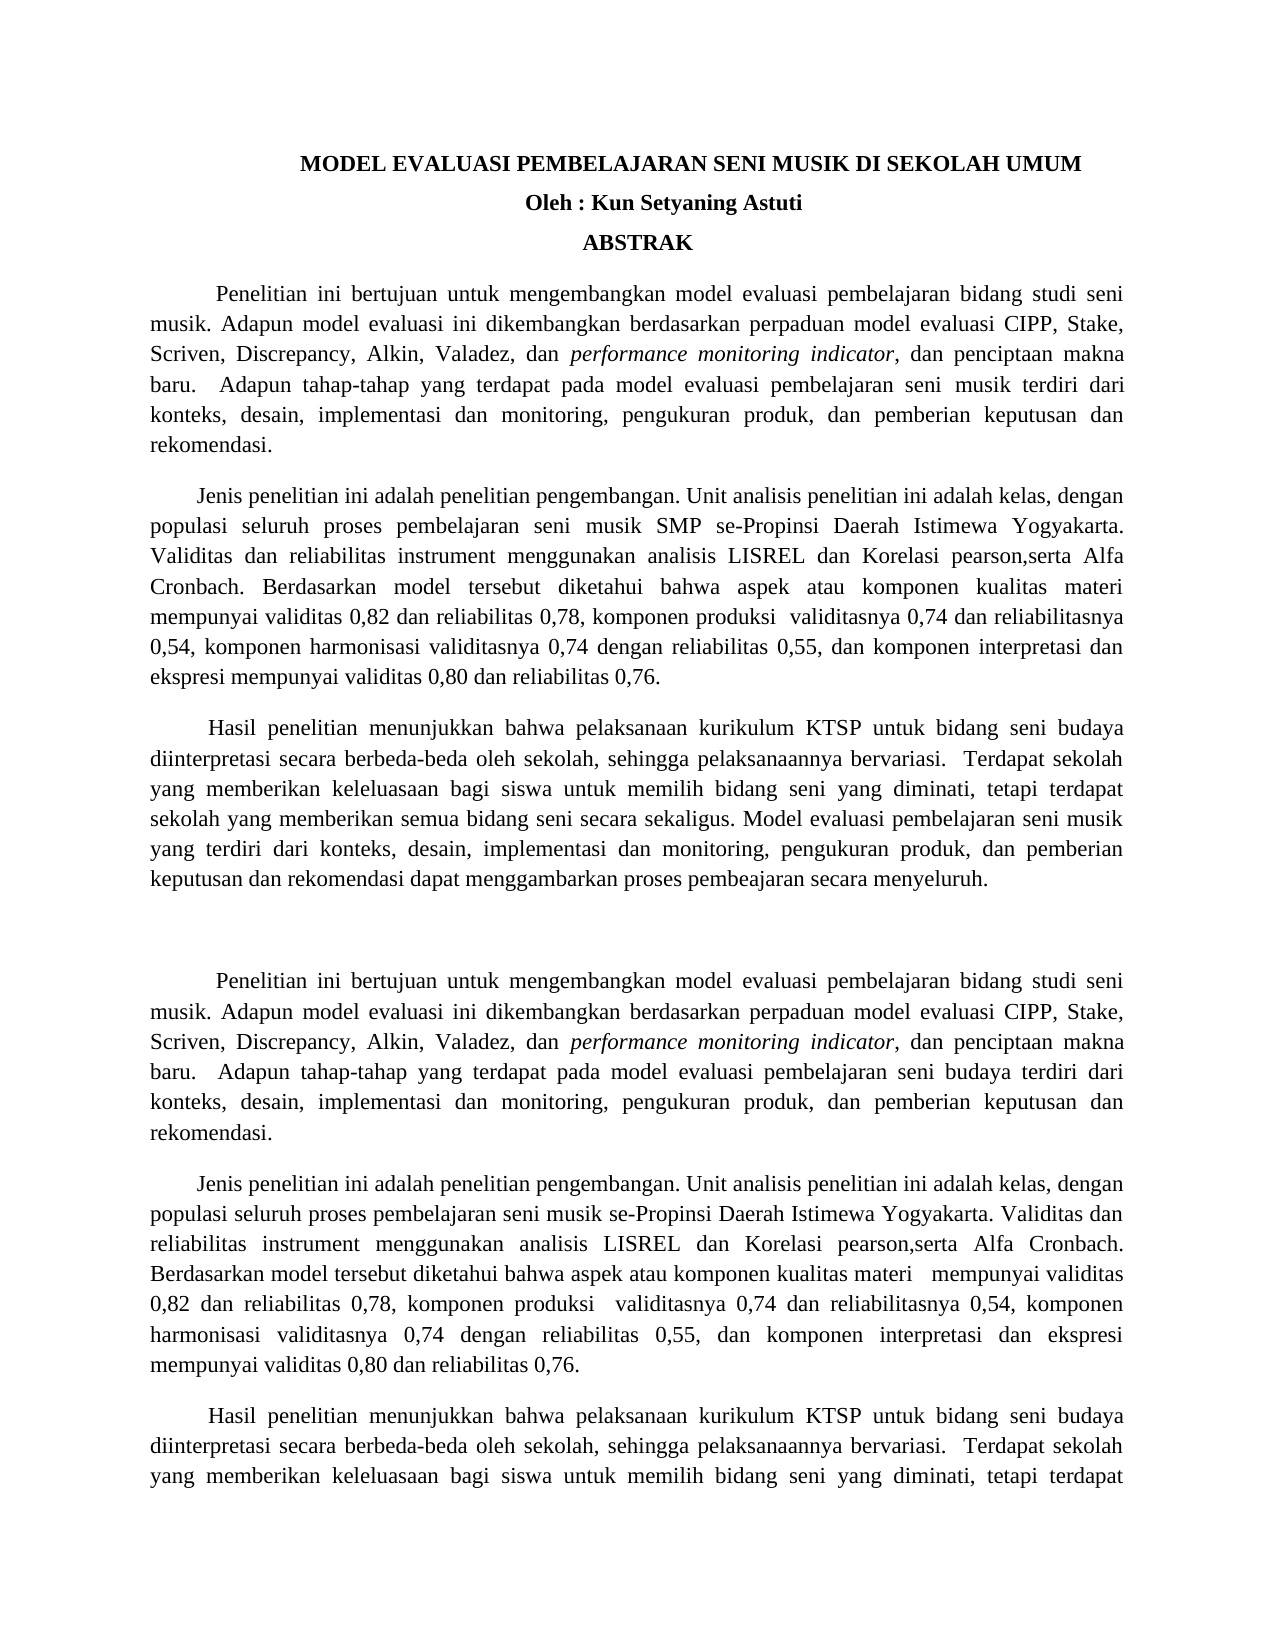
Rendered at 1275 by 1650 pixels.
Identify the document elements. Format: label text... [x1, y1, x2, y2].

text Oleh : Kun Setyaning Astuti [450, 189, 1125, 216]
text Jenis penelitian ini adalah penelitian pengembangan. Unit analisis penelitian ini adalah kelas, dengan populasi seluruh proses pembelajaran seni musik SMP se-Propinsi Daerah Istimewa Yogyakarta. Validitas dan reliabilitas instrument menggunakan analisis LISREL dan Korelasi pearson,serta Alfa Cronbach. Berdasarkan model tersebut diketahui bahwa aspek atau komponen kualitas materi mempunyai validitas 0,82 dan reliabilitas 0,78, komponen produksi validitasnya 0,74 dan reliabilitasnya 0,54, komponen harmonisasi validitasnya 0,74 dengan reliabilitas 0,55, dan komponen interpretasi dan ekspresi mempunyai validitas 0,80 dan reliabilitas 0,76. [150, 482, 1125, 690]
text Penelitian ini bertujuan untuk mengembangkan model evaluasi pembelajaran bidang studi seni musik. Adapun model evaluasi ini dikembangkan berdasarkan perpaduan model evaluasi CIPP, Stake, Scriven, Discrepancy, Alkin, Valadez, dan performance monitoring indicator, dan penciptaan makna baru. Adapun tahap-tahap yang terdapat pada model evaluasi pembelajaran seni budaya terdiri dari konteks, desain, implementasi dan monitoring, pengukuran produk, dan pemberian keputusan dan rekomendasi. [150, 967, 1125, 1145]
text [150, 1402, 1125, 1489]
text MODEL EVALUASI PEMBELAJARAN SENI MUSIK DI SEKOLAH UMUM [225, 150, 1125, 176]
text ABSTRAK [150, 229, 1125, 255]
text Penelitian ini bertujuan untuk mengembangkan model evaluasi pembelajaran bidang studi seni musik. Adapun model evaluasi ini dikembangkan berdasarkan perpaduan model evaluasi CIPP, Stake, Scriven, Discrepancy, Alkin, Valadez, dan performance monitoring indicator, dan penciptaan makna baru. Adapun tahap-tahap yang terdapat pada model evaluasi pembelajaran seni musik terdiri dari konteks, desain, implementasi dan monitoring, pengukuran produk, dan pemberian keputusan dan rekomendasi. [150, 280, 1125, 457]
text Jenis penelitian ini adalah penelitian pengembangan. Unit analisis penelitian ini adalah kelas, dengan populasi seluruh proses pembelajaran seni musik se-Propinsi Daerah Istimewa Yogyakarta. Validitas dan reliabilitas instrument menggunakan analisis LISREL dan Korelasi pearson,serta Alfa Cronbach. Berdasarkan model tersebut diketahui bahwa aspek atau komponen kualitas materi mempunyai validitas 0,82 dan reliabilitas 0,78, komponen produksi validitasnya 0,74 dan reliabilitasnya 0,54, komponen harmonisasi validitasnya 0,74 dengan reliabilitas 0,55, dan komponen interpretasi dan ekspresi mempunyai validitas 0,80 dan reliabilitas 0,76. [150, 1169, 1125, 1377]
